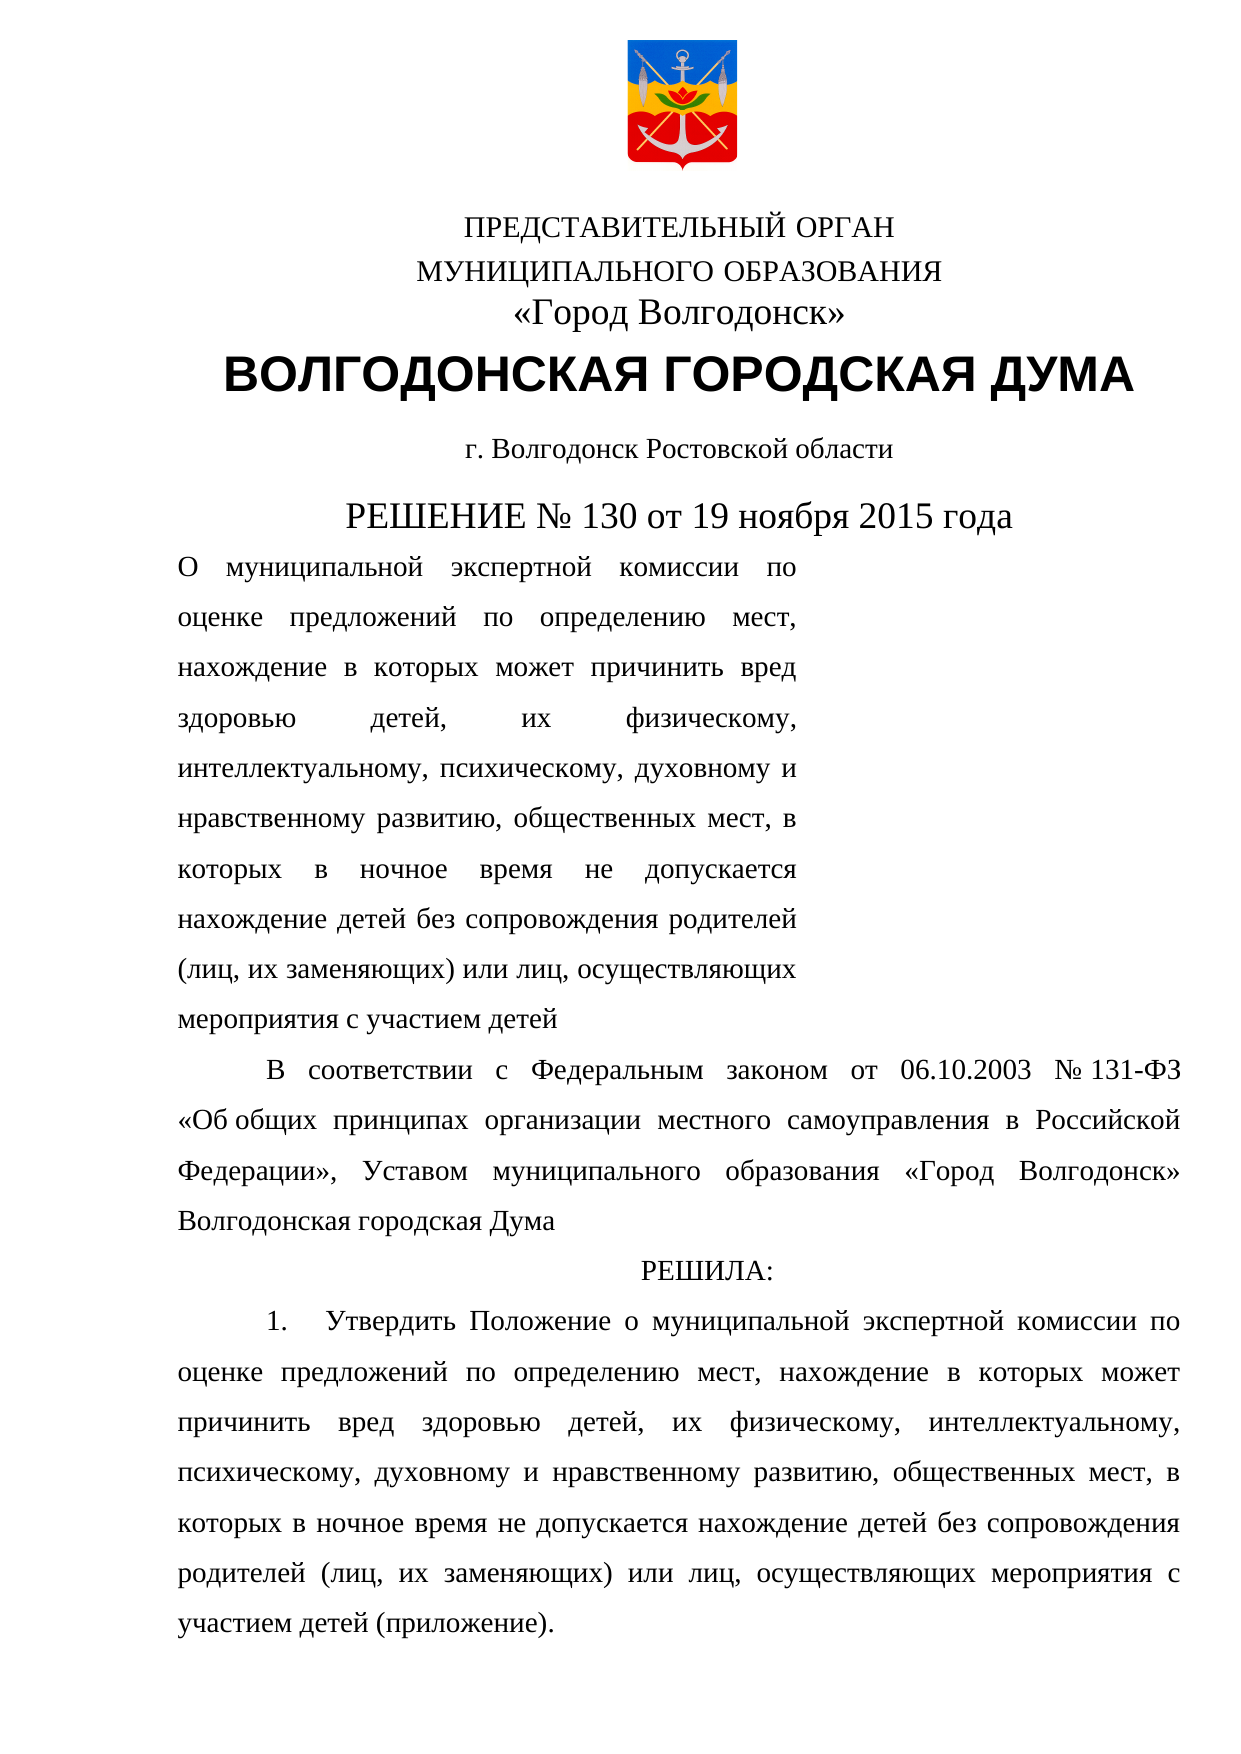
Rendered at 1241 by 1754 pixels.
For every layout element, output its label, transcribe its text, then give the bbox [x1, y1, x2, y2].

text ВОЛГОДОНСКАЯ ГОРОДСКАЯ ДУМА [177, 345, 1181, 402]
text 1. Утвердить Положение о муниципальной экспертной комиссии по оценке предложений по определению мест, нахождение в которых может причинить вред здоровью детей, их физическому, интеллектуальному, психическому, духовному и нравственному развитию, общественных мест, в которых в ночное время не допускается нахождение детей без сопровождения родителей (лиц, их заменяющих) или лиц, осуществляющих мероприятия с участием детей (приложение). [177, 1303, 1181, 1639]
text г. Волгодонск Ростовской области [177, 431, 1181, 464]
text «Город Волгодонск» [177, 289, 1181, 332]
text РЕШИЛА: [177, 1253, 1181, 1287]
text РЕШЕНИЕ № 130 от 19 ноября 2015 года [177, 493, 1181, 536]
text О муниципальной экспертной комиссии по оценке предложений по определению мест, нахождение в которых может причинить вред здоровью детей, их физическому, интеллектуальному, психическому, духовному и нравственному развитию, общественных мест, в которых в ночное время не допускается нахождение детей без сопровождения родителей (лиц, их заменяющих) или лиц, осуществляющих мероприятия с участием детей [177, 549, 797, 1035]
text муниципального образования [177, 246, 1181, 289]
text В соответствии с Федеральным законом от 06.10.2003 № 131-ФЗ «Об общих принципах организации местного самоуправления в Российской Федерации», Уставом муниципального образования «Город Волгодонск» Волгодонская городская Дума [177, 1052, 1181, 1236]
text представительный орган [177, 203, 1181, 246]
